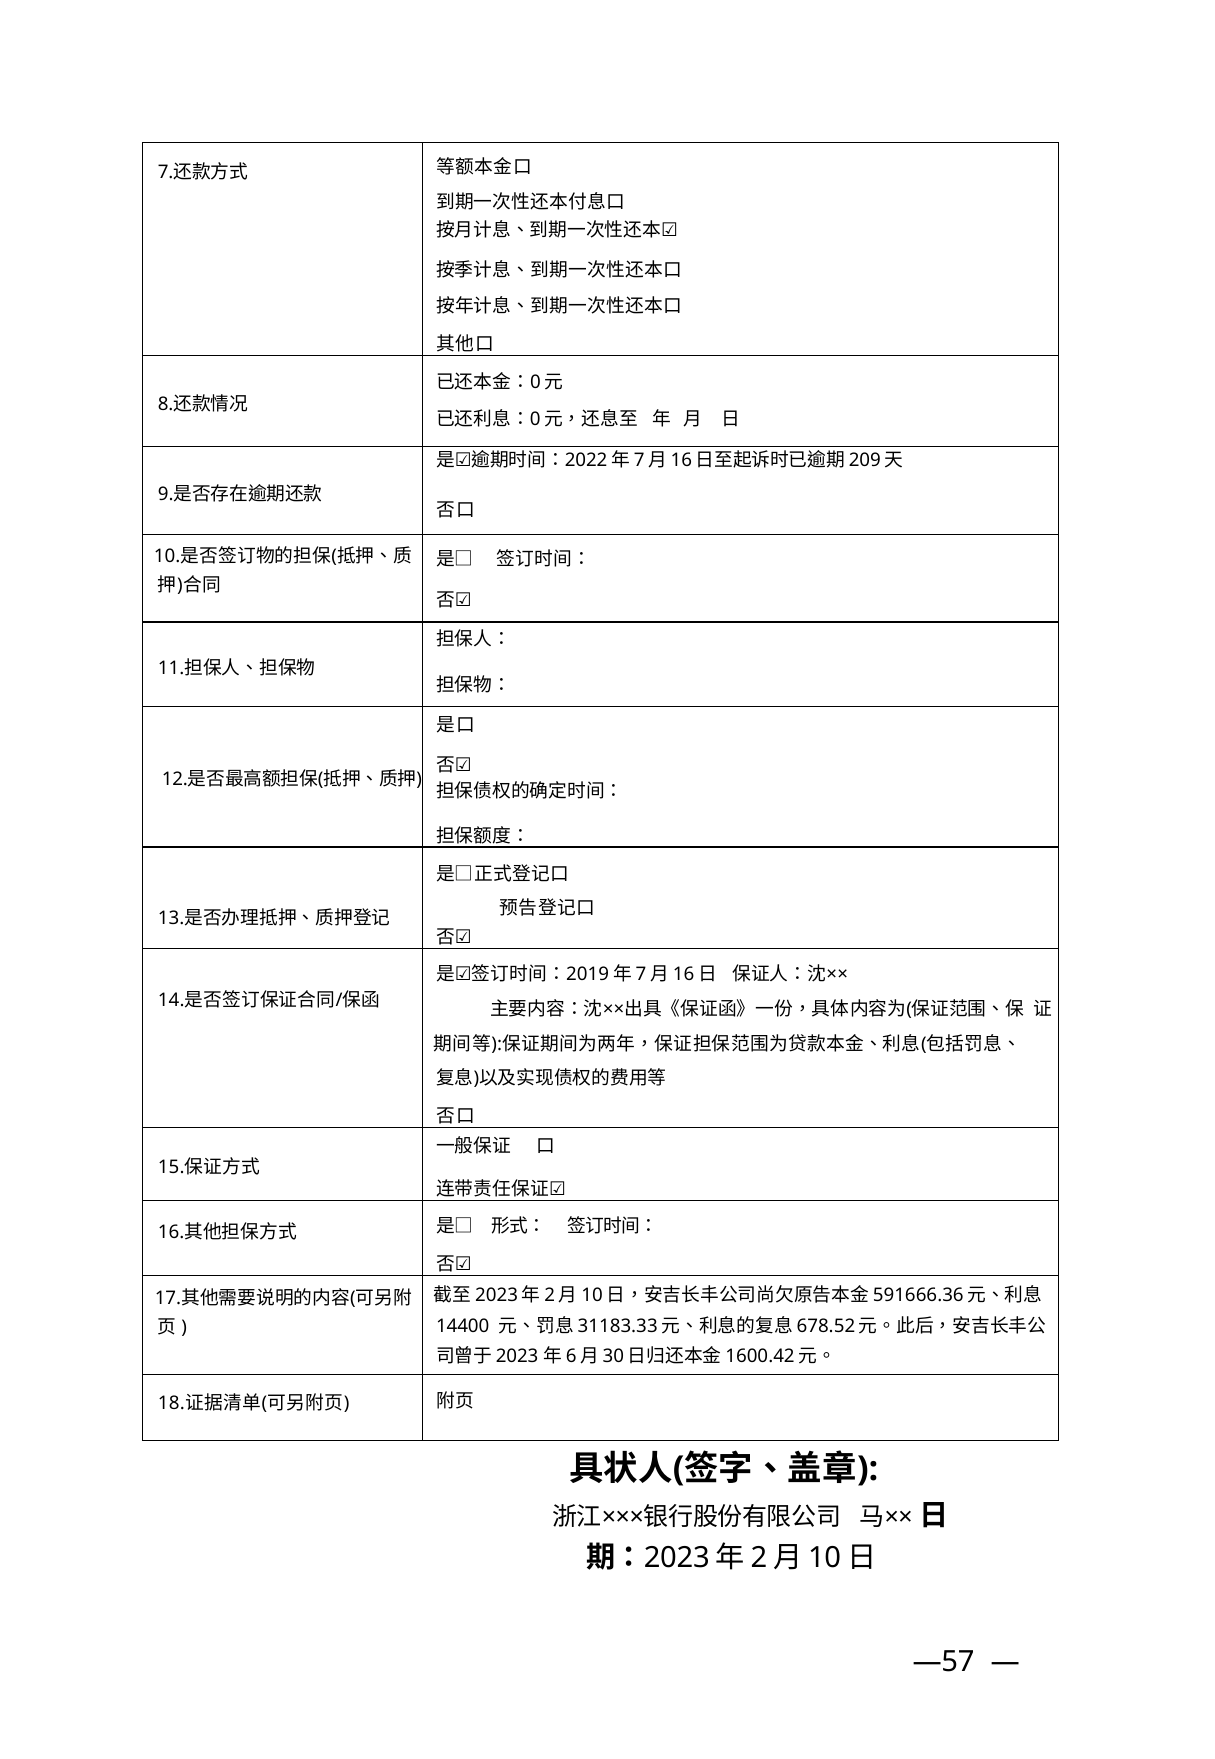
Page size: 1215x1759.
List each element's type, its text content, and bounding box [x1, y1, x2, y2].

table_cell 是□ 形式： 签订时间： 否☑ [423, 1201, 1058, 1274]
table_cell 12.是否最高额担保(抵押、质押) [143, 707, 422, 846]
text 浙江×××银行股份有限公司 马×× 日 期：2023年2月10日 [552, 1494, 970, 1576]
table_cell 15.保证方式 [143, 1128, 422, 1200]
table_cell 是☑逾期时间：2022年7月16日至起诉时已逾期209天 否口 [423, 447, 1058, 534]
table_cell 一般保证 口 连带责任保证☑ [423, 1128, 1058, 1200]
text 具状人(签字、盖章): [569, 1446, 1059, 1488]
table_cell 17.其他需要说明的内容(可另附 页 ) [143, 1276, 422, 1373]
table_cell 是□正式登记口 预告登记口 否☑ [423, 848, 1058, 948]
table_cell 18.证据清单(可另附页) [143, 1375, 422, 1439]
table_cell 已还本金：0元 已还利息：0元，还息至 年 月 日 [423, 356, 1058, 446]
table_cell 截至2023年2月10日，安吉长丰公司尚欠原告本金591666.36元、利息14400 元、罚息31183.33元、利息的复息678.52元。此后，安吉长丰公司曾于2023 年6月30日归还本金1600.42元。 [423, 1276, 1058, 1373]
table_cell 是□ 签订时间： 否☑ [423, 535, 1058, 621]
table_cell 14.是否签订保证合同/保函 [143, 949, 422, 1127]
table_header 7.还款方式 [143, 143, 422, 355]
table_cell 10.是否签订物的担保(抵押、质 押)合同 [143, 535, 422, 621]
table_cell 11.担保人、担保物 [143, 623, 422, 706]
table_cell 13.是否办理抵押、质押登记 [143, 848, 422, 948]
table_cell 担保人： 担保物： [423, 623, 1058, 706]
table_cell 附页 [423, 1375, 1058, 1439]
text —57 — [912, 1648, 1059, 1678]
table_cell 是口 否☑ 担保债权的确定时间： 担保额度： [423, 707, 1058, 846]
table_cell 9.是否存在逾期还款 [143, 447, 422, 534]
table_header 等额本金口 到期一次性还本付息口 按月计息、到期一次性还本☑ 按季计息、到期一次性还本口 按年计息、到期一次性还本口 其他口 [423, 143, 1058, 355]
table_cell 16.其他担保方式 [143, 1201, 422, 1274]
table_cell 是☑签订时间：2019年7月16日 保证人：沈×× 主要内容：沈××出具《保证函》一份，具体内容为(保证范围、保 证期间等):保证期间为两年，保证担保范围为贷款本金、利息(包括罚息、 复息)以及实现债权的费用等 否口 [423, 949, 1058, 1127]
table_cell 8.还款情况 [143, 356, 422, 446]
